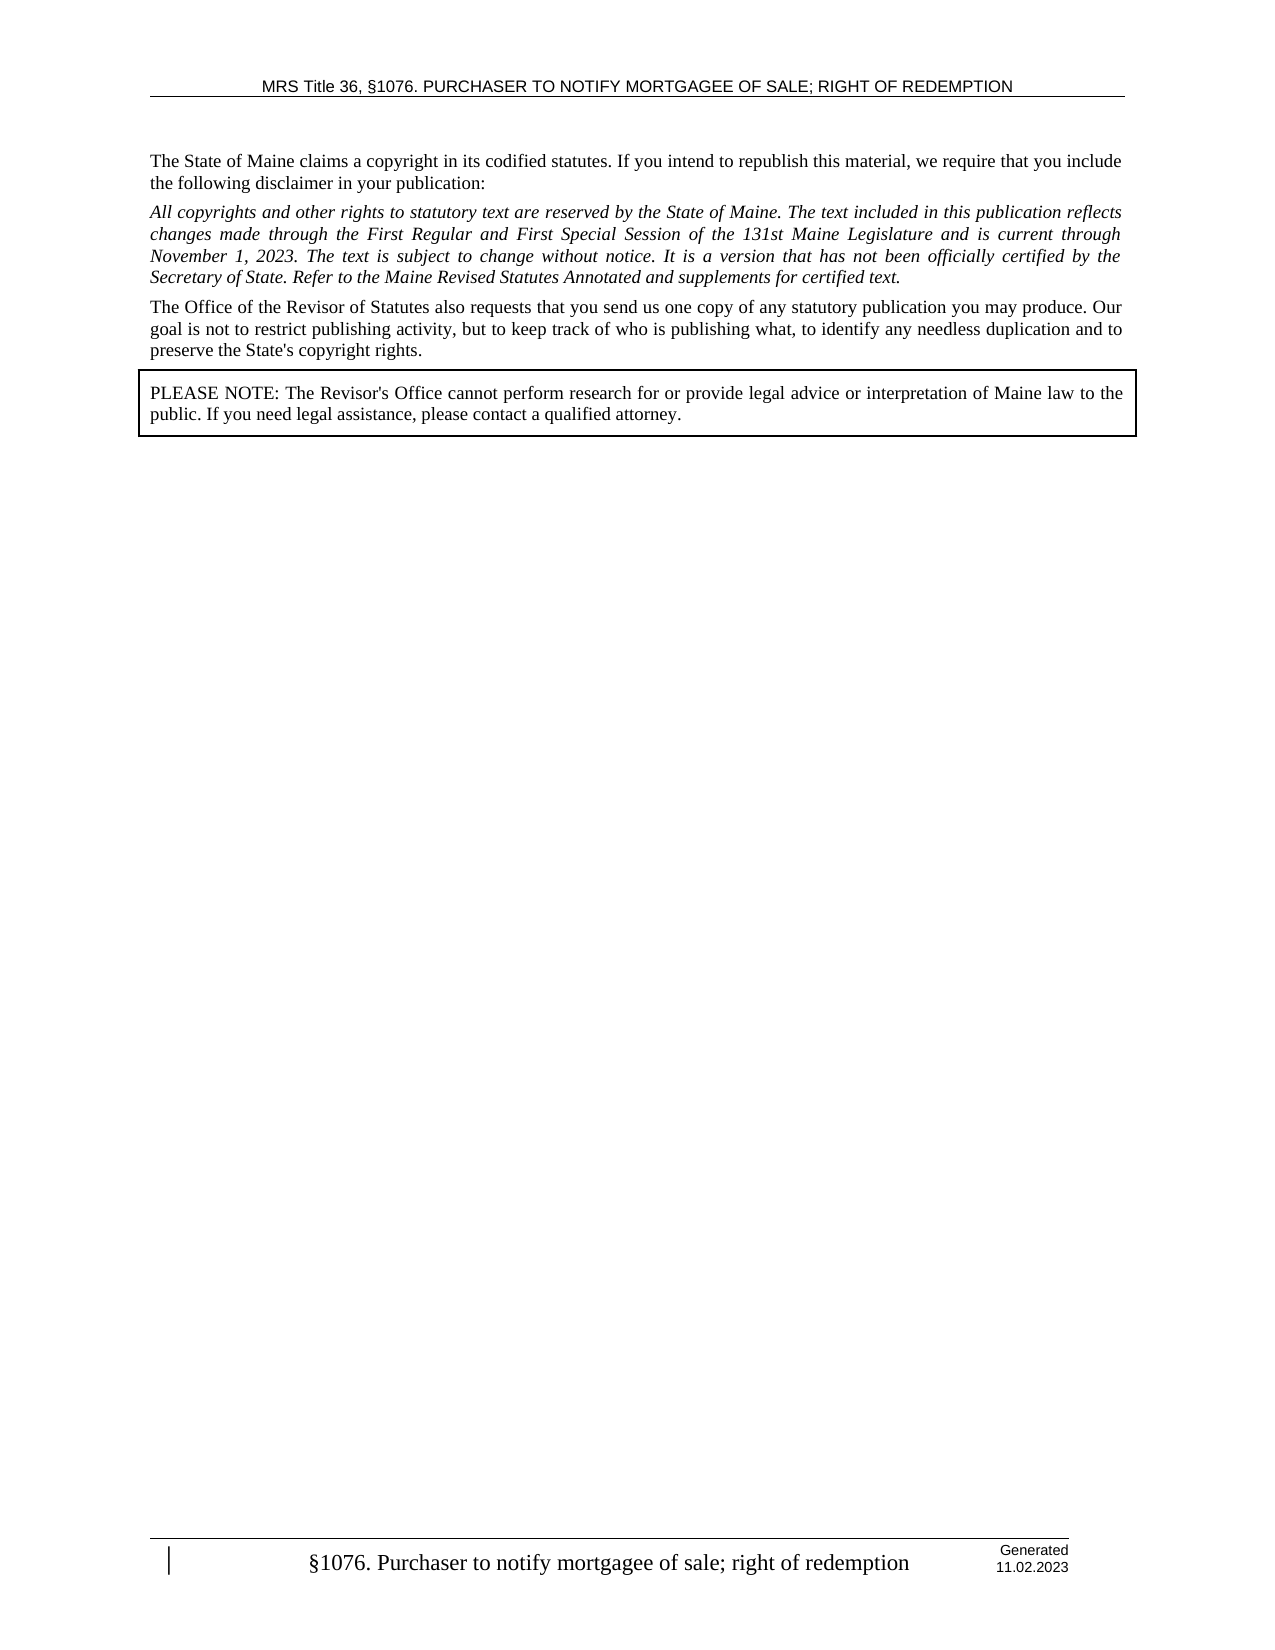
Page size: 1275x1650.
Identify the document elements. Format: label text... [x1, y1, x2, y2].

text The Office of the Revisor of Statutes also requests that you send us one copy of any statutory publication you may produce. Our goal is not to restrict publishing activity, but to keep track of who is publishing what, to identify any needless duplication and to preserve the State's copyright rights. [150, 296, 1125, 361]
text PLEASE NOTE: The Revisor's Office cannot perform research for or provide legal advice or interpretation of Maine law to the public. If you need legal assistance, please contact a qualified attorney. [140, 371, 1135, 435]
text The State of Maine claims a copyright in its codified statutes. If you intend to republish this material, we require that you include the following disclaimer in your publication: [150, 150, 1125, 193]
text All copyrights and other rights to statutory text are reserved by the State of Maine. The text included in this publication reflects changes made through the First Regular and First Special Session of the 131st Maine Legislature and is current through November 1, 2023 . The text is subject to change without notice. It is a version that has not been officially certified by the Secretary of State. Refer to the Maine Revised Statutes Annotated and supplements for certified text. [150, 201, 1125, 288]
